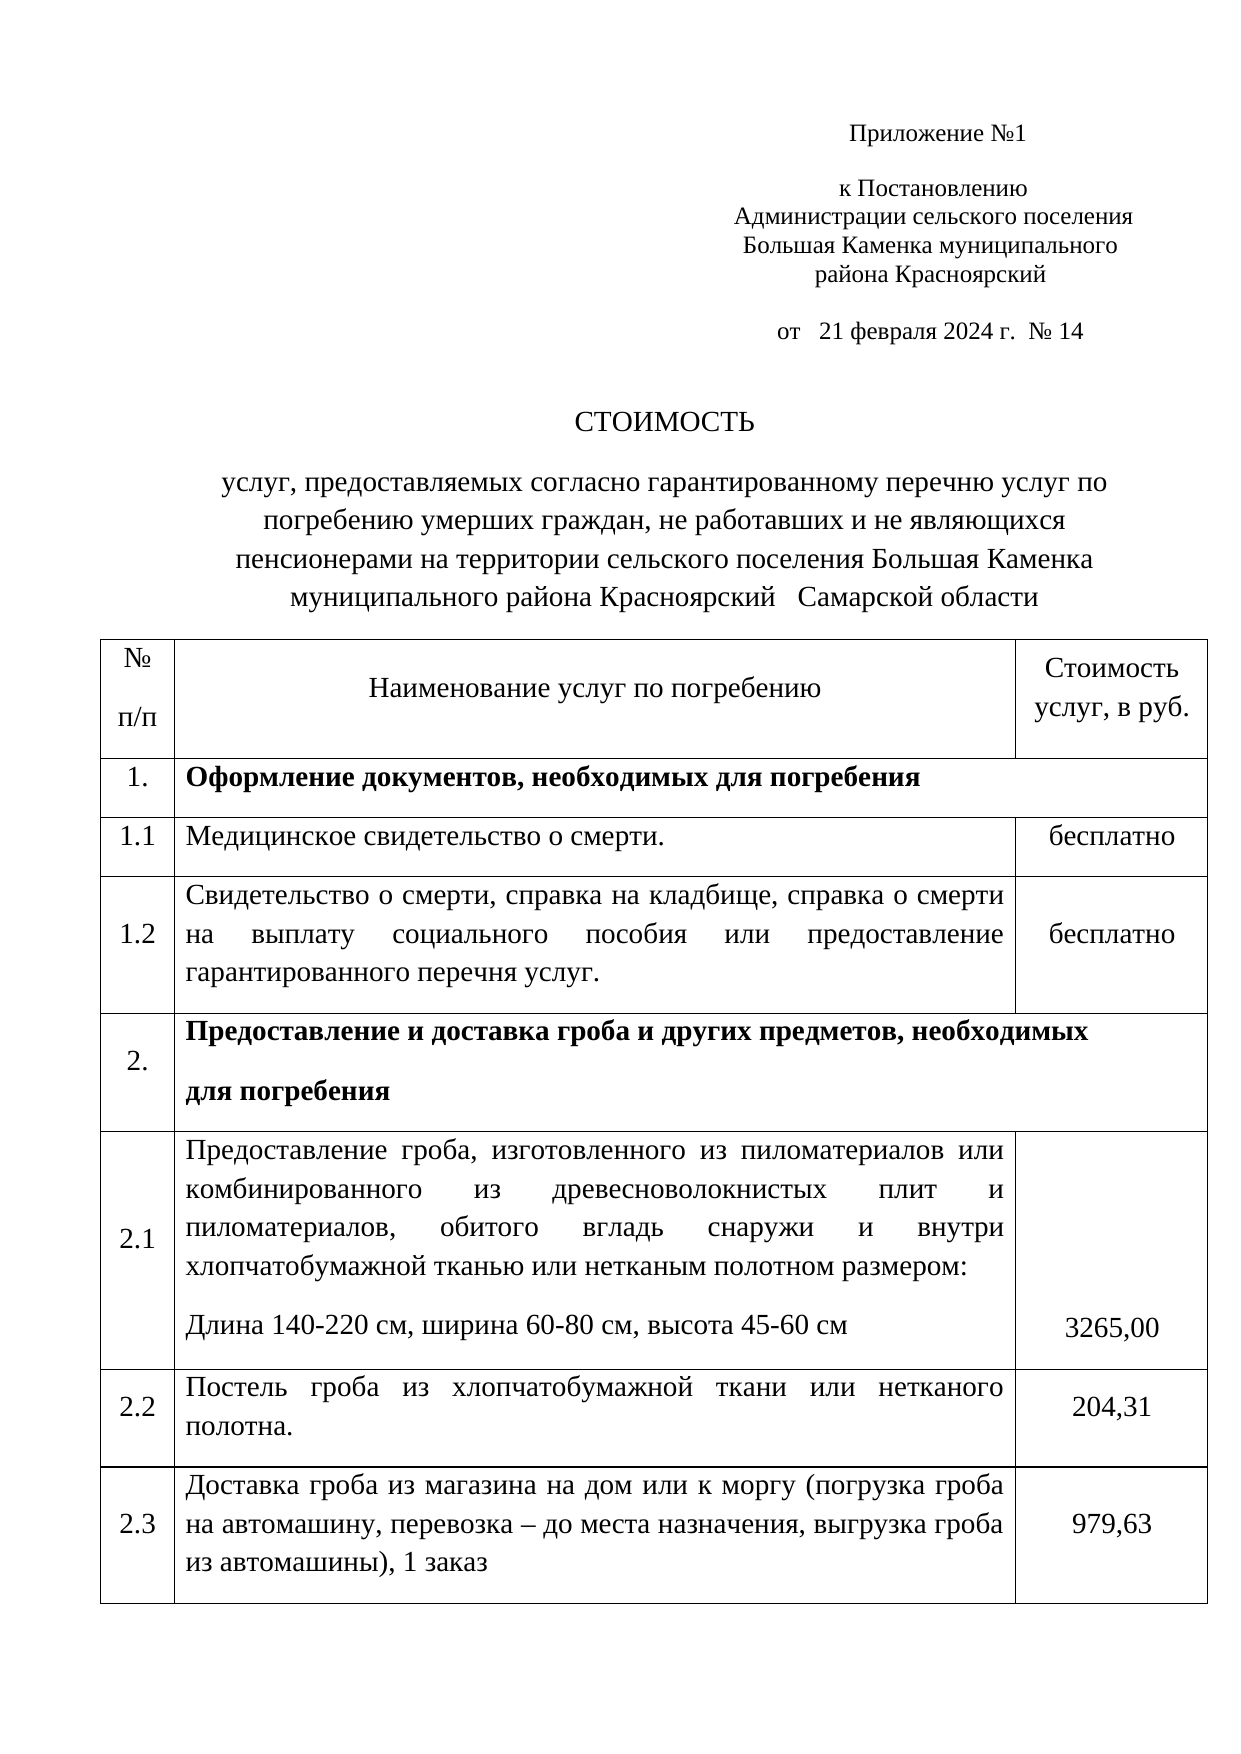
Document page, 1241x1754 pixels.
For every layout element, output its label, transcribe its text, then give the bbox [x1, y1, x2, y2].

table_cell 204,31 [1016, 1370, 1207, 1466]
text услуг, предоставляемых согласно гарантированному перечню услуг по погребению умерших граждан, не работавших и не являющихся пенсионерами на территории сельского поселения Большая Каменка муниципального района Красноярский Самарской области [177, 464, 1152, 613]
table_cell бесплатно [1016, 818, 1207, 876]
table_header Стоимость услуг, в руб. [1016, 640, 1207, 758]
table_cell Предоставление и доставка гроба и других предметов, необходимых для погребения [175, 1014, 1207, 1131]
table_cell 2. [101, 1014, 174, 1131]
text СТОИМОСТЬ [177, 404, 1152, 438]
table_cell Предоставление гроба, изготовленного из пиломатериалов или комбинированного из древесноволокнистых плит и пиломатериалов, обитого вгладь снаружи и внутри хлопчатобумажной тканью или нетканым полотном размером: Длина 140-, ширина 60-, высота 45- [175, 1132, 1015, 1368]
table_cell 2.3 [101, 1468, 174, 1603]
text Приложение №1 [177, 118, 1152, 147]
table_header Наименование услуг по погребению [175, 640, 1015, 758]
table_cell 2.1 [101, 1132, 174, 1368]
table_cell 3265,00 [1016, 1132, 1207, 1368]
table_cell 979,63 [1016, 1468, 1207, 1603]
table_cell Медицинское свидетельство о смерти. [175, 818, 1015, 876]
text от 21 февраля 2024 г. № 14 [177, 316, 1152, 345]
table_cell 2.2 [101, 1370, 174, 1466]
table_cell 1.2 [101, 877, 174, 1012]
table_cell Доставка гроба из магазина на дом или к моргу (погрузка гроба на автомашину, перевозка – до места назначения, выгрузка гроба из автомашины), 1 заказ [175, 1468, 1015, 1603]
table_header № п/п [101, 640, 174, 758]
text Администрации сельского поселения Большая Каменка муниципального района Красноярский [709, 201, 1152, 288]
table_cell 1.1 [101, 818, 174, 876]
table_cell Постель гроба из хлопчатобумажной ткани или нетканого полотна. [175, 1370, 1015, 1466]
table_cell 1. [101, 759, 174, 817]
table_cell бесплатно [1016, 877, 1207, 1012]
table_cell Оформление документов, необходимых для погребения [175, 759, 1207, 817]
table_cell Свидетельство о смерти, справка на кладбище, справка о смерти на выплату социального пособия или предоставление гарантированного перечня услуг. [175, 877, 1015, 1012]
text к Постановлению [709, 173, 1152, 201]
